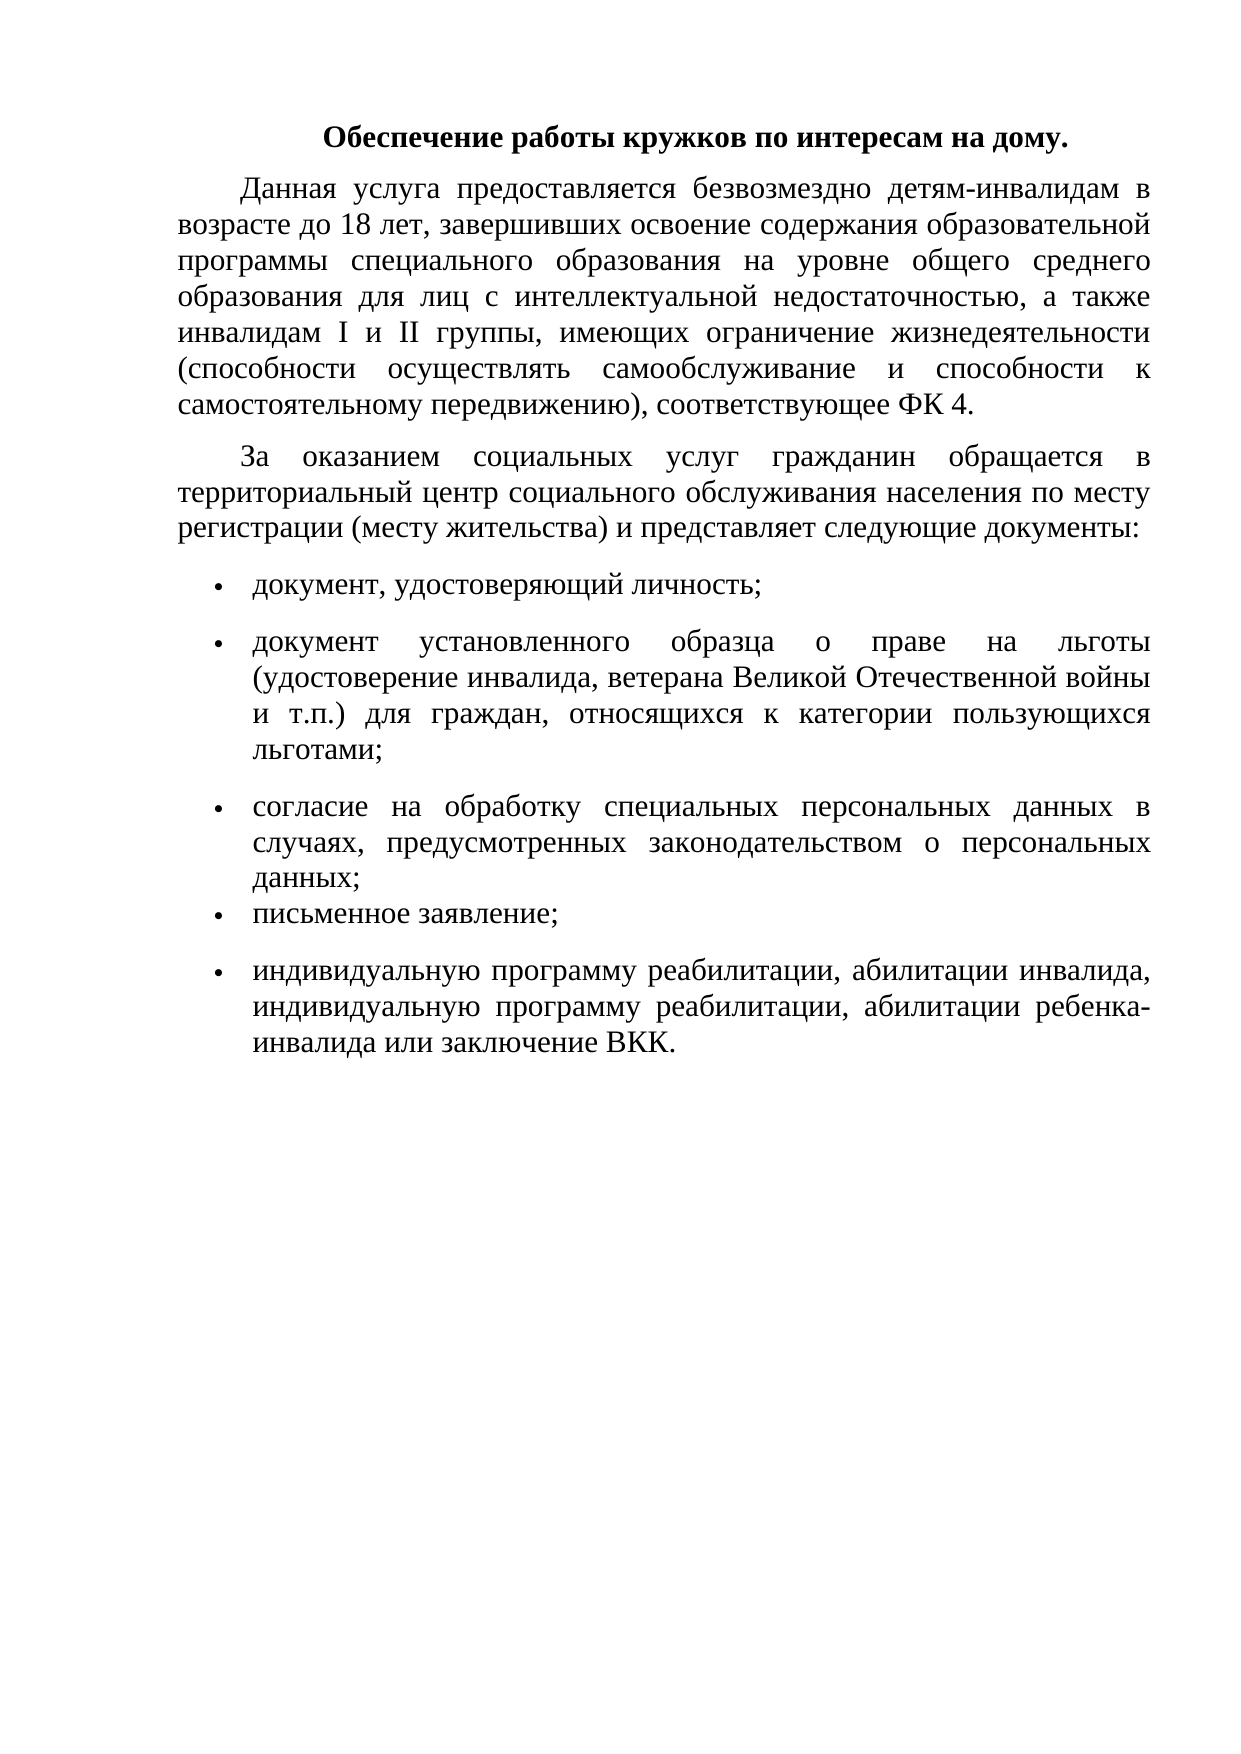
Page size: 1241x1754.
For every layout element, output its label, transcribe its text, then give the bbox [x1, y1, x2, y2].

text Данная услуга предоставляется безвозмездно детям-инвалидам в возрасте до 18 лет, завершивших освоение содержания образовательной программы специального образования на уровне общего среднего образования для лиц с интеллектуальной недостаточностью, а также инвалидам I и II группы, имеющих ограничение жизнедеятельности (способности осуществлять самообслуживание и способности к самостоятельному передвижению), соответствующее ФК 4. [177, 170, 1152, 421]
list документ, удостоверяющий личность; [215, 566, 1152, 601]
text За оказанием социальных услуг гражданин обращается в территориальный центр социального обслуживания населения по месту регистрации (месту жительства) и представляет следующие документы: [177, 437, 1152, 545]
list письменное заявление; [215, 895, 1152, 931]
text Обеспечение работы кружков по интересам на дому. [177, 118, 1152, 154]
list индивидуальную программу реабилитации, абилитации инвалида, индивидуальную программу реабилитации, абилитации ребенка-инвалида или заключение ВКК. [215, 951, 1152, 1059]
list документ установленного образца о праве на льготы (удостоверение инвалида, ветерана Великой Отечественной войны и т.п.) для граждан, относящихся к категории пользующихся льготами; [215, 622, 1152, 766]
list согласие на обработку специальных персональных данных в случаях, предусмотренных законодательством о персональных данных; [215, 787, 1152, 895]
